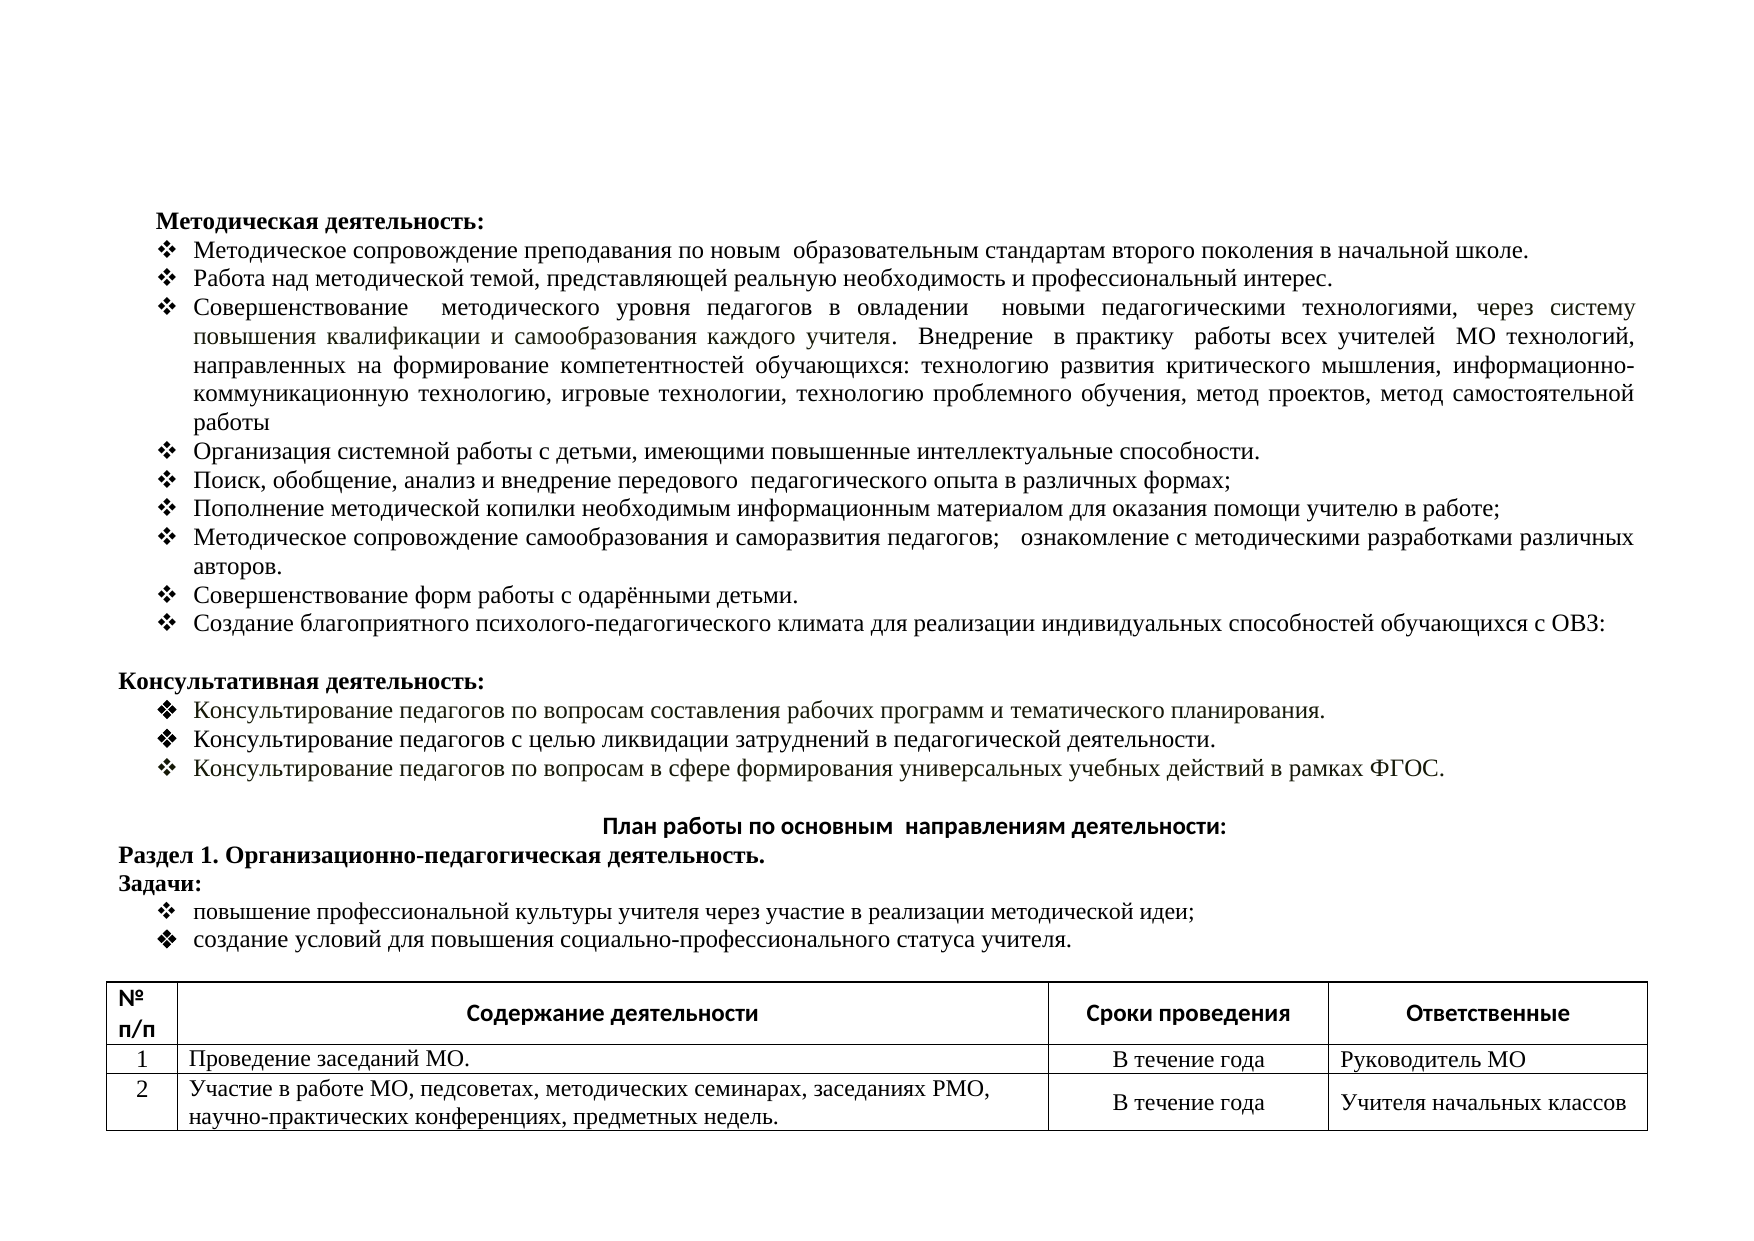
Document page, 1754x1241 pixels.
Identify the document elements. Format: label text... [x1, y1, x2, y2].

list Работа над методической темой, представляющей реальную необходимость и профессиональный интерес. [156, 263, 1636, 292]
table_header Сроки проведения [1049, 983, 1328, 1043]
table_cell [1329, 1074, 1647, 1129]
text Раздел 1. Организационно-педагогическая деятельность. [118, 841, 1636, 869]
table_cell 2 [107, 1074, 177, 1129]
list Совершенствование форм работы с одарёнными детьми. [156, 580, 1636, 608]
table_cell Руководитель МО [1329, 1045, 1647, 1073]
list Консультирование педагогов с целью ликвидации затруднений в педагогической деятельности. [156, 724, 1636, 753]
table_cell 1 [107, 1045, 177, 1073]
table_header Содержание деятельности [178, 983, 1048, 1043]
list Пополнение методической копилки необходимым информационным материалом для оказания помощи учителю в работе; [156, 493, 1636, 522]
list Поиск, обобщение, анализ и внедрение передового педагогического опыта в различных формах; [156, 465, 1636, 493]
table_cell В течение года [1049, 1074, 1328, 1129]
list Методическое сопровождение преподавания по новым образовательным стандартам второго поколения в начальной школе. [156, 235, 1636, 263]
table_cell В течение года [1049, 1045, 1328, 1073]
list Совершенствование методического уровня педагогов в овладении новыми педагогическими технологиями, через систему повышения квалификации и самообразования каждого учителя. Внедрение в практику работы всех учителей МО технологий, направленных на формирование компетентностей обучающихся: технологию развития критического мышления, информационно-коммуникационную технологию, игровые технологии, технологию проблемного обучения, метод проектов, метод самостоятельной работы [156, 292, 1636, 436]
table_header Ответственные [1329, 983, 1647, 1043]
text Консультативная деятельность: [118, 666, 1636, 695]
text Методическая деятельность: [156, 206, 1636, 235]
table_header № п/п [107, 983, 177, 1043]
text Задачи: [118, 869, 1636, 897]
list Методическое сопровождение самообразования и саморазвития педагогов; ознакомление с методическими разработками различных авторов. [156, 522, 1636, 580]
list Консультирование педагогов по вопросам в сфере формирования универсальных учебных действий в рамках ФГОС. [156, 753, 1636, 781]
list Консультирование педагогов по вопросам составления рабочих программ и тематического планирования. [156, 695, 1636, 724]
table_cell Участие в работе МО, педсоветах, методических семинарах, заседаниях РМО, научно-практических конференциях, предметных недель. [178, 1074, 1048, 1129]
list План работы по основным направлениям деятельности: [193, 810, 1636, 841]
list Организация системной работы с детьми, имеющими повышенные интеллектуальные способности. [156, 436, 1636, 465]
table_cell Проведение заседаний МО. [178, 1045, 1048, 1073]
list создание условий для повышения социально-профессионального статуса учителя. [156, 924, 1636, 953]
list повышение профессиональной культуры учителя через участие в реализации методической идеи; [156, 897, 1636, 924]
list Создание благоприятного психолого-педагогического климата для реализации индивидуальных способностей обучающихся с ОВЗ: [156, 608, 1636, 637]
